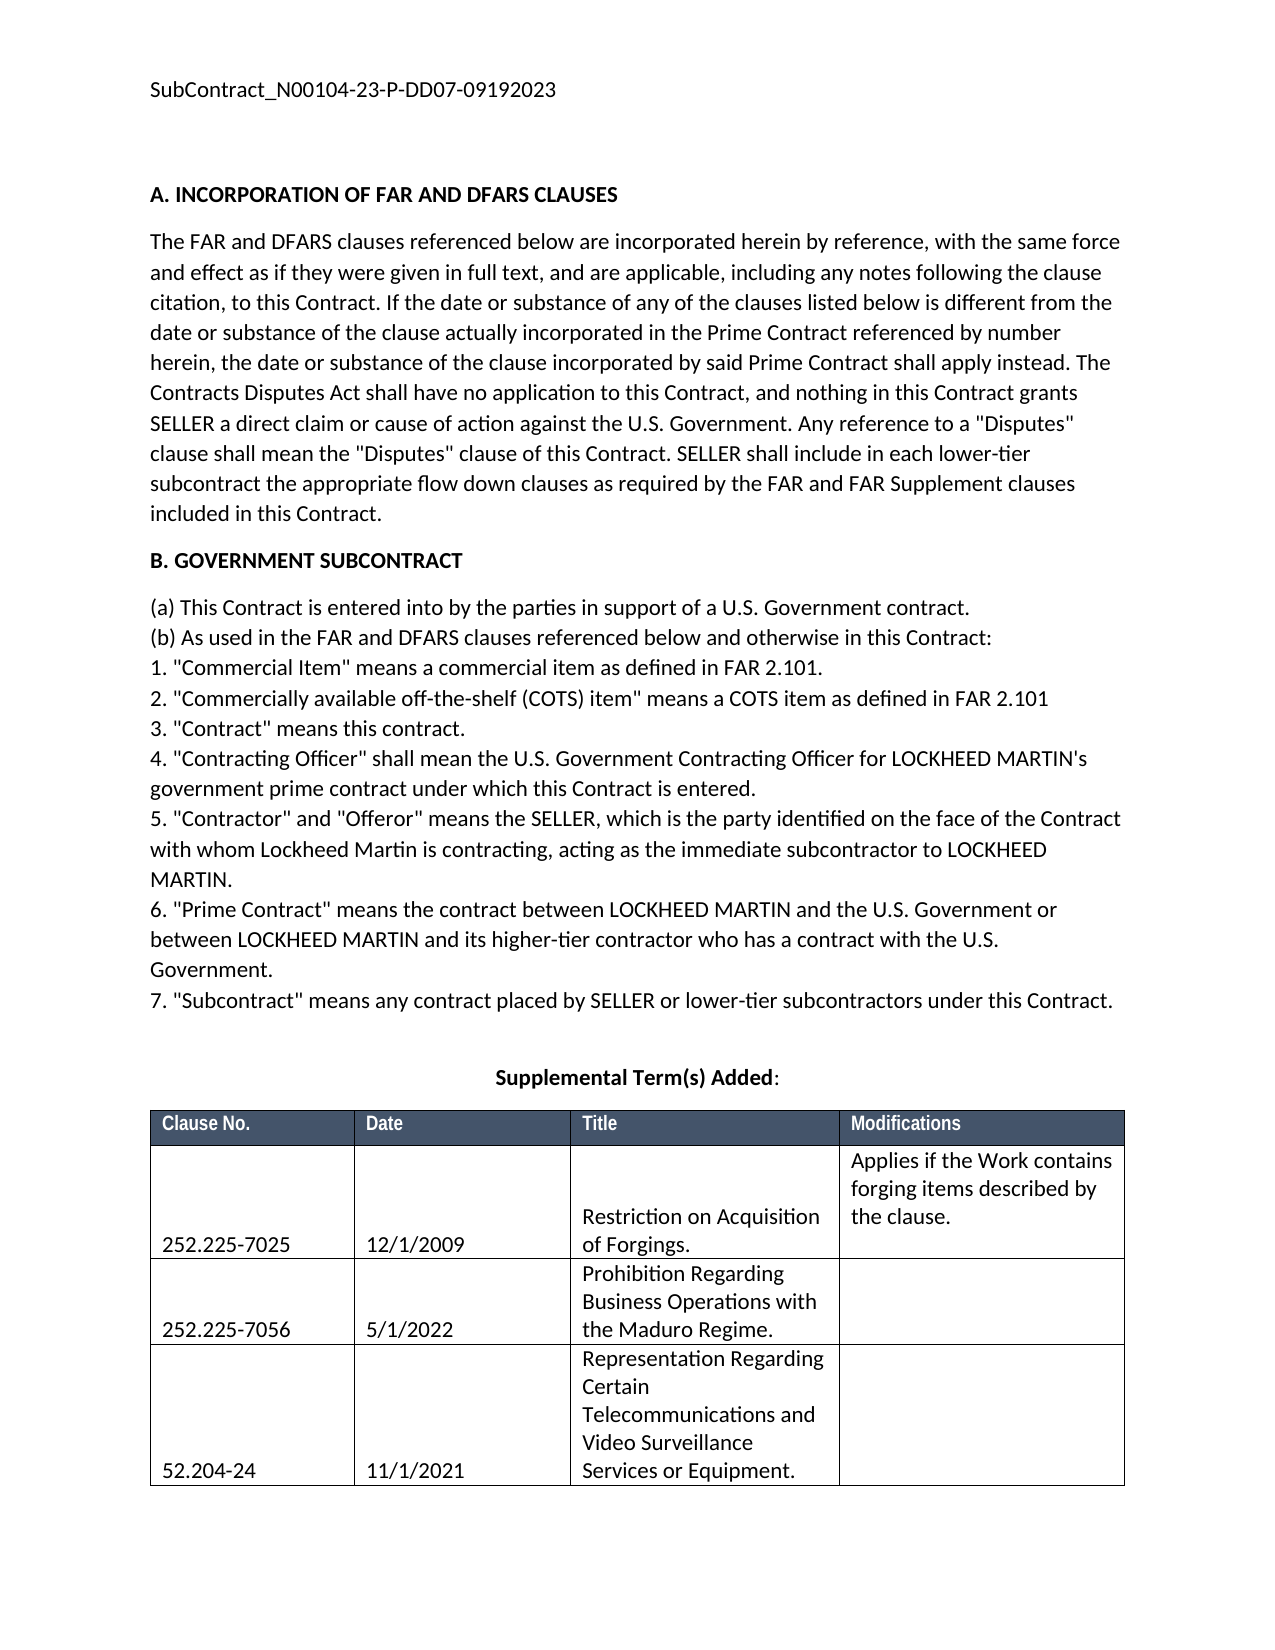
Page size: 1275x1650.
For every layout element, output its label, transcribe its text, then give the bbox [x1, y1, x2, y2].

text A. INCORPORATION OF FAR AND DFARS CLAUSES [150, 181, 1125, 208]
table_cell 252.225-7025 [151, 1146, 354, 1258]
table_cell [840, 1259, 1124, 1343]
table_header Date [355, 1111, 570, 1145]
text B. GOVERNMENT SUBCONTRACT [150, 546, 1125, 574]
text 2. "Commercially available off-the-shelf (COTS) item" means a COTS item as defined in FAR 2.101 [150, 684, 1125, 712]
table_cell 52.204-24 [151, 1345, 354, 1484]
table_cell Prohibition Regarding Business Operations with the Maduro Regime. [571, 1259, 839, 1343]
text (b) As used in the FAR and DFARS clauses referenced below and otherwise in this Contract: [150, 623, 1125, 651]
text The FAR and DFARS clauses referenced below are incorporated herein by reference, with the same force and effect as if they were given in full text, and are applicable, including any notes following the clause citation, to this Contract. If the date or substance of any of the clauses listed below is different from the date or substance of the clause actually incorporated in the Prime Contract referenced by number herein, the date or substance of the clause incorporated by said Prime Contract shall apply instead. The Contracts Disputes Act shall have no application to this Contract, and nothing in this Contract grants SELLER a direct claim or cause of action against the U.S. Government. Any reference to a "Disputes" clause shall mean the "Disputes" clause of this Contract. SELLER shall include in each lower-tier subcontract the appropriate flow down clauses as required by the FAR and FAR Supplement clauses included in this Contract. [150, 227, 1125, 527]
text 1. "Commercial Item" means a commercial item as defined in FAR 2.101. [150, 653, 1125, 681]
table_cell Applies if the Work contains forging items described by the clause. [840, 1146, 1124, 1258]
table_cell 11/1/2021 [355, 1345, 570, 1484]
table_cell 12/1/2009 [355, 1146, 570, 1258]
table_cell 252.225-7056 [151, 1259, 354, 1343]
table_cell Representation Regarding Certain Telecommunications and Video Surveillance Services or Equipment. [571, 1345, 839, 1484]
text 4. "Contracting Officer" shall mean the U.S. Government Contracting Officer for LOCKHEED MARTIN's government prime contract under which this Contract is entered. [150, 744, 1125, 802]
table_cell [840, 1345, 1124, 1484]
text Supplemental Term(s) Added: [150, 1063, 1125, 1091]
table_header Clause No. [151, 1111, 354, 1145]
text (a) This Contract is entered into by the parties in support of a U.S. Government contract. [150, 593, 1125, 621]
table_header Modifications [840, 1111, 1124, 1145]
text 5. "Contractor" and "Offeror" means the SELLER, which is the party identified on the face of the Contract with whom Lockheed Martin is contracting, acting as the immediate subcontractor to LOCKHEED MARTIN. [150, 804, 1125, 893]
text 6. "Prime Contract" means the contract between LOCKHEED MARTIN and the U.S. Government or between LOCKHEED MARTIN and its higher-tier contractor who has a contract with the U.S. Government. [150, 895, 1125, 983]
table_cell 5/1/2022 [355, 1259, 570, 1343]
text 7. "Subcontract" means any contract placed by SELLER or lower-tier subcontractors under this Contract. [150, 986, 1125, 1014]
table_header Title [571, 1111, 839, 1145]
table_cell Restriction on Acquisition of Forgings. [571, 1146, 839, 1258]
text 3. "Contract" means this contract. [150, 714, 1125, 742]
